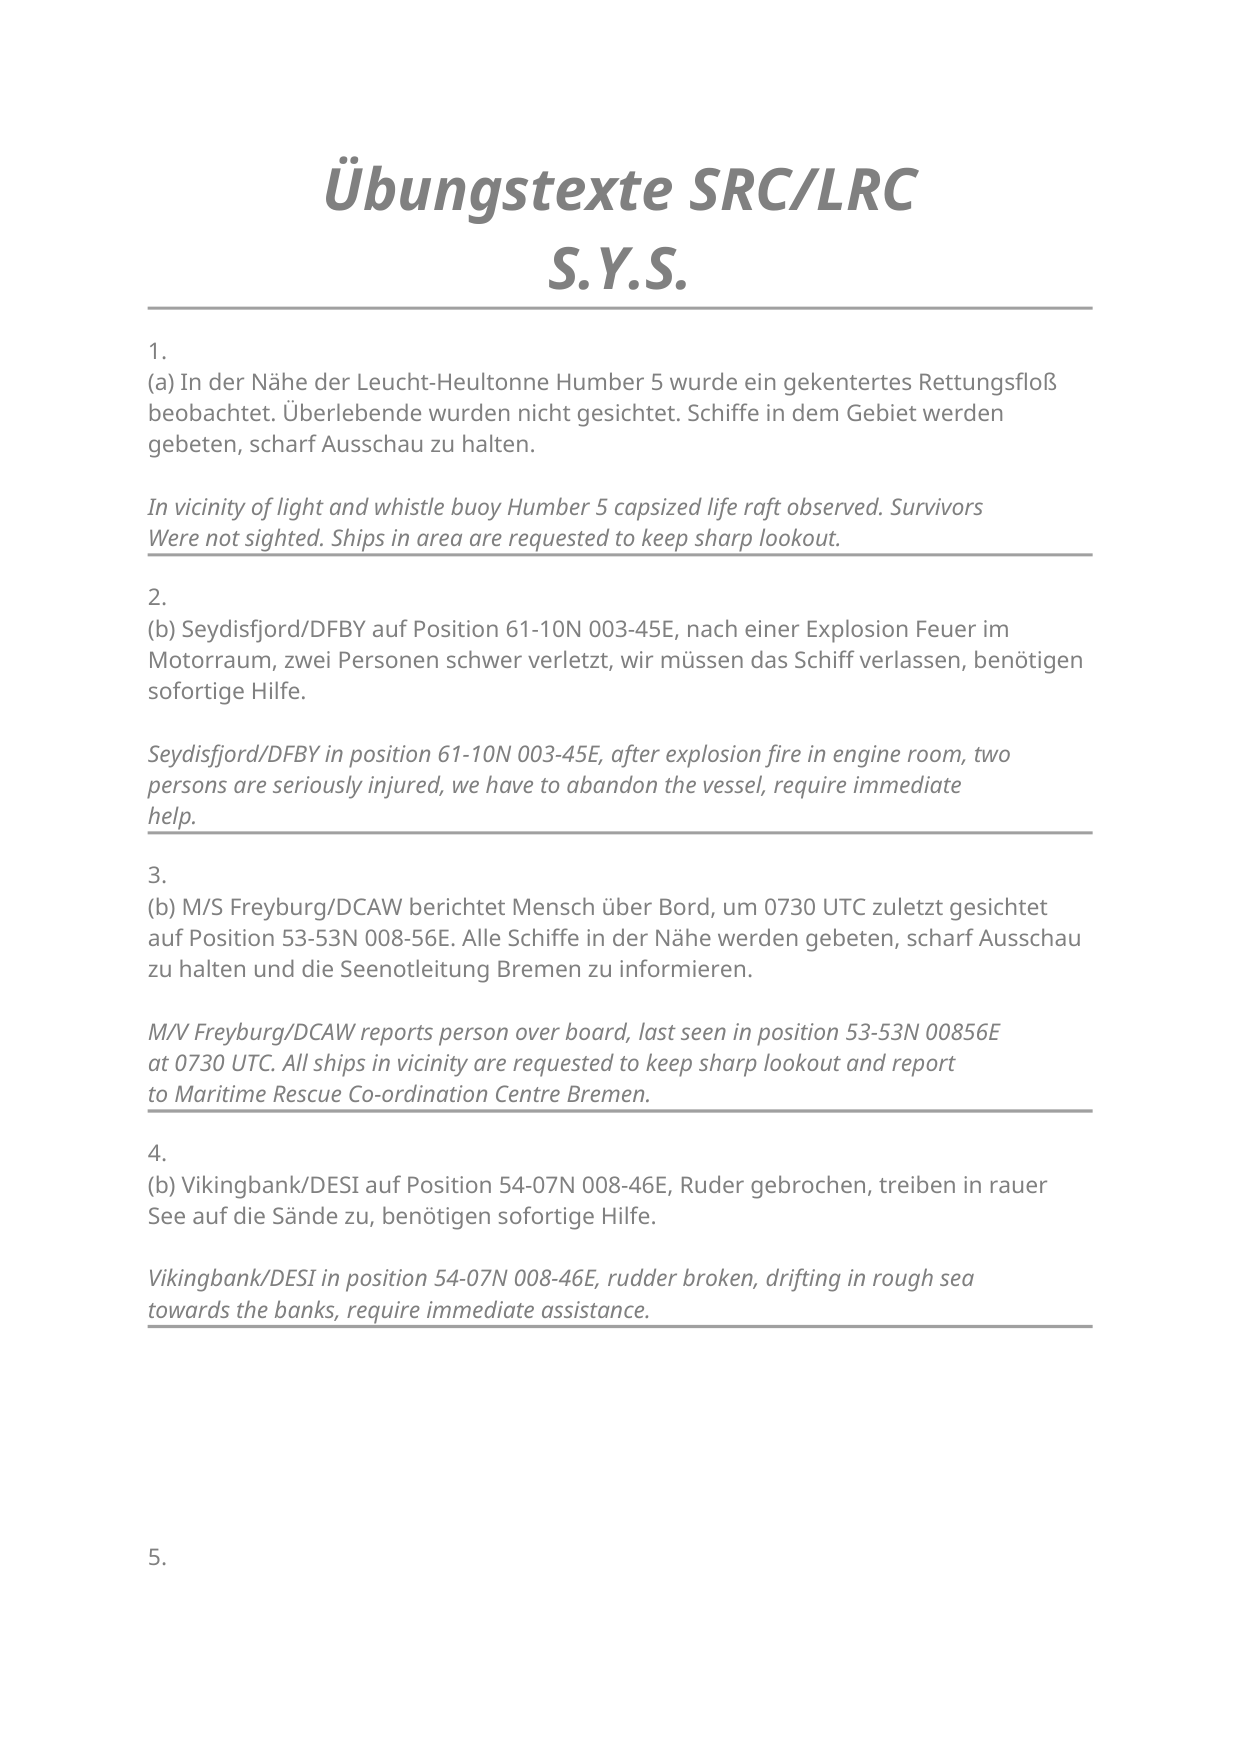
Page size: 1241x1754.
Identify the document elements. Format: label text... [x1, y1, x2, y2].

text at 0730 UTC. All ships in vicinity are requested to keep sharp lookout and report [148, 1047, 1093, 1078]
text (b) M/S Freyburg/DCAW berichtet Mensch über Bord, um 0730 UTC zuletzt gesichtet [148, 891, 1093, 922]
text 5. [148, 1540, 1093, 1572]
text to Maritime Rescue Co-ordination Centre Bremen. [148, 1078, 1093, 1109]
text (a) In der Nähe der Leucht-Heultonne Humber 5 wurde ein gekentertes Rettungsfloß [148, 366, 1093, 397]
text auf Position 53-53N 008-56E. Alle Schiffe in der Nähe werden gebeten, scharf Ausschau zu halten und die Seenotleitung Bremen zu informieren. [148, 922, 1093, 984]
text 1. [148, 334, 1093, 366]
text Were not sighted. Ships in area are requested to keep sharp lookout. [148, 522, 1093, 553]
text Seydisfjord/DFBY in position 61-10N 003-45E, after explosion fire in engine room, two persons are seriously injured, we have to abandon the vessel, require immediate [148, 738, 1093, 800]
text Übungstexte SRC/LRC [148, 148, 1093, 227]
text 2. [148, 581, 1093, 613]
text In vicinity of light and whistle buoy Humber 5 capsized life raft observed. Survivors [148, 491, 1093, 522]
text Vikingbank/DESI in position 54-07N 008-46E, rudder broken, drifting in rough sea [148, 1262, 1093, 1294]
text towards the banks, require immediate assistance. [148, 1294, 1093, 1324]
text (b) Vikingbank/DESI auf Position 54-07N 008-46E, Ruder gebrochen, treiben in rauer [148, 1169, 1093, 1200]
text S.Y.S. [148, 227, 1093, 306]
text beobachtet. Überlebende wurden nicht gesichtet. Schiffe in dem Gebiet werden gebeten, scharf Ausschau zu halten. [148, 397, 1093, 459]
text M/V Freyburg/DCAW reports person over board, last seen in position 53-53N 00856E [148, 1016, 1093, 1047]
text help. [148, 800, 1093, 831]
text 3. [148, 859, 1093, 891]
text (b) Seydisfjord/DFBY auf Position 61-10N 003-45E, nach einer Explosion Feuer im [148, 613, 1093, 644]
text Motorraum, zwei Personen schwer verletzt, wir müssen das Schiff verlassen, benötigen sofortige Hilfe. [148, 644, 1093, 706]
text See auf die Sände zu, benötigen sofortige Hilfe. [148, 1200, 1093, 1231]
text 4. [148, 1137, 1093, 1169]
